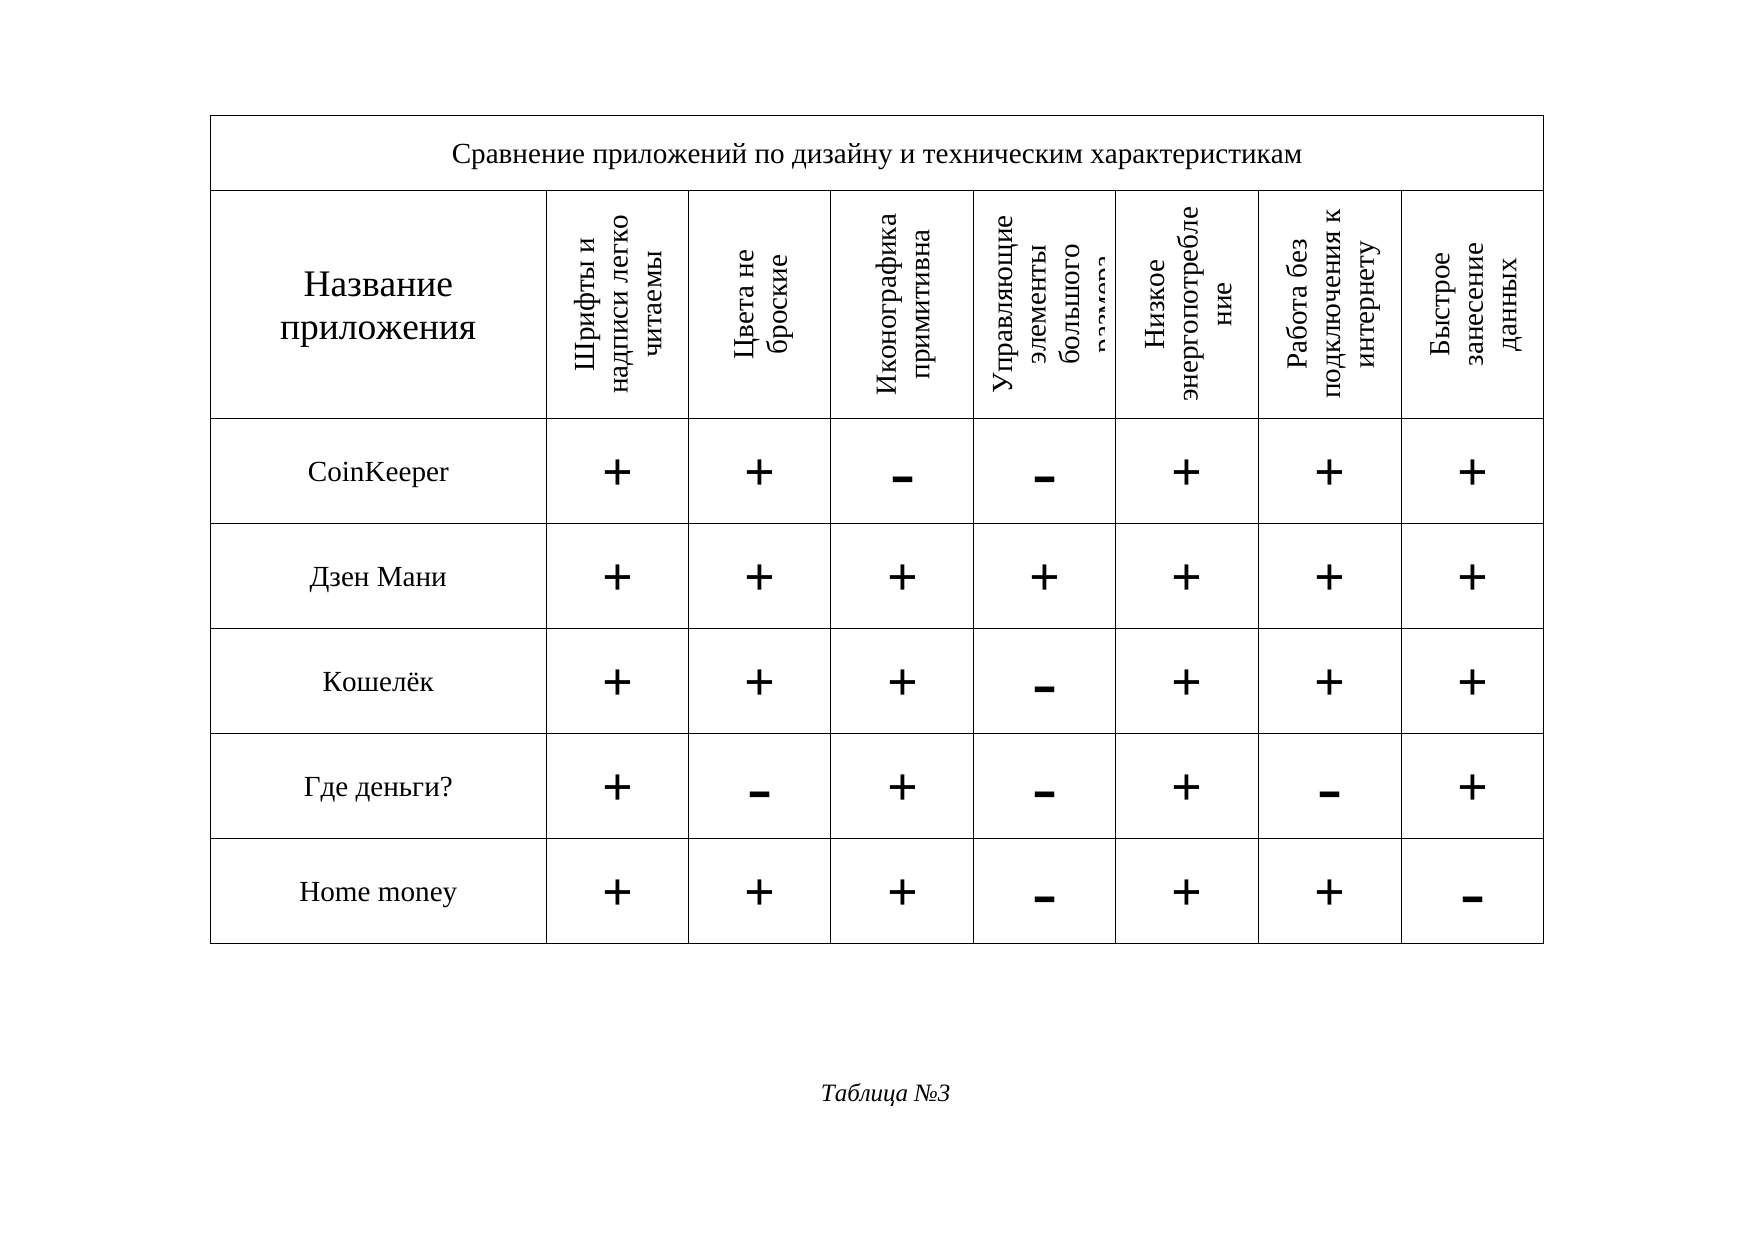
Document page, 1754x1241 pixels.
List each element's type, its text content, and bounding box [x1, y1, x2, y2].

table_cell + [1259, 839, 1401, 943]
table_cell - [1259, 734, 1401, 838]
table_cell + [547, 629, 688, 733]
table_cell + [1402, 524, 1543, 628]
table_cell + [1116, 419, 1258, 523]
table_cell - [974, 419, 1115, 523]
table_cell + [689, 419, 830, 523]
table_cell + [1402, 419, 1543, 523]
table_cell Шрифты и надписи легко читаемы [547, 191, 688, 418]
table_cell - [831, 419, 973, 523]
table_cell + [831, 839, 973, 943]
table_header Сравнение приложений по дизайну и техническим характеристикам [211, 116, 1543, 190]
table_cell + [1259, 629, 1401, 733]
table_cell Низкое энергопотребление [1116, 191, 1258, 418]
table_cell Home money [211, 839, 546, 943]
table_cell Где деньги? [211, 734, 546, 838]
table_cell Работа без подключения к интернету [1259, 191, 1401, 418]
table_cell + [1116, 524, 1258, 628]
table_cell - [974, 629, 1115, 733]
table_cell - [1402, 839, 1543, 943]
table_cell + [1402, 734, 1543, 838]
table_cell CoinKeeper [211, 419, 546, 523]
table_cell + [831, 734, 973, 838]
table_cell + [831, 629, 973, 733]
table_cell + [547, 524, 688, 628]
table_cell + [547, 734, 688, 838]
table_cell Кошелёк [211, 629, 546, 733]
table_cell + [689, 524, 830, 628]
table_cell - [689, 734, 830, 838]
table_cell + [547, 419, 688, 523]
table_cell + [1259, 419, 1401, 523]
table_cell Управляющие элементы большого размера [974, 191, 1115, 418]
table_cell + [1259, 524, 1401, 628]
table_cell + [1116, 839, 1258, 943]
table_cell Иконографика примитивна [831, 191, 973, 418]
table_cell Название приложения [211, 191, 546, 418]
table_cell + [689, 629, 830, 733]
table_cell Быстрое занесение данных [1402, 191, 1543, 418]
table_cell + [689, 839, 830, 943]
table_cell + [1116, 629, 1258, 733]
table_cell + [547, 839, 688, 943]
table_cell Цвета не броские [689, 191, 830, 418]
table_cell + [1402, 629, 1543, 733]
table_cell Дзен Мани [211, 524, 546, 628]
table_cell + [1116, 734, 1258, 838]
table_cell - [974, 839, 1115, 943]
table_cell + [831, 524, 973, 628]
table_cell + [974, 524, 1115, 628]
table_cell - [974, 734, 1115, 838]
